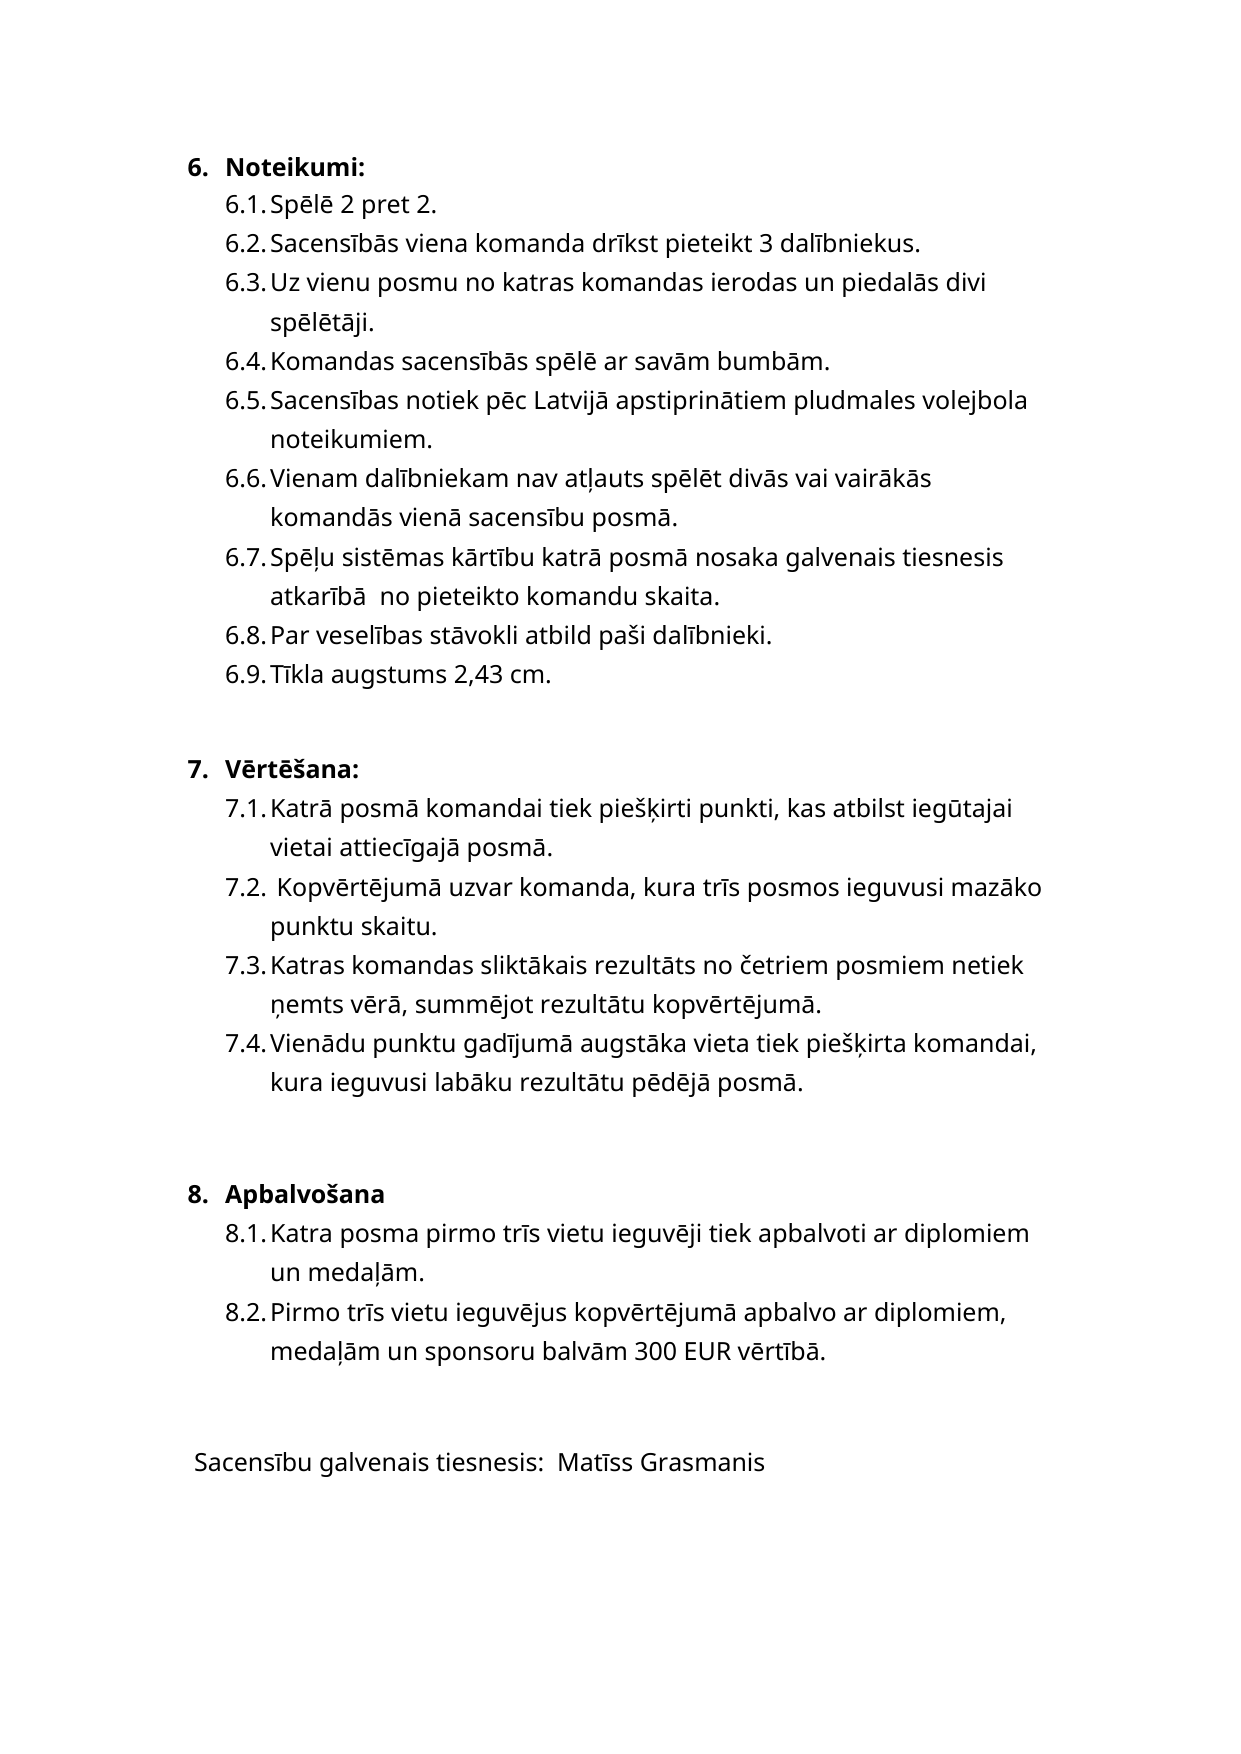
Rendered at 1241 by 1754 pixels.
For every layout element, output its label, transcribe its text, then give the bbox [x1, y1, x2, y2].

list Vienādu punktu gadījumā augstāka vieta tiek piešķirta komandai, kura ieguvusi labāku rezultātu pēdējā posmā. [225, 1026, 1053, 1099]
list Katrā posmā komandai tiek piešķirti punkti, kas atbilst iegūtajai vietai attiecīgajā posmā. [225, 791, 1053, 864]
list Katra posma pirmo trīs vietu ieguvēji tiek apbalvoti ar diplomiem un medaļām. [225, 1216, 1053, 1289]
list Kopvērtējumā uzvar komanda, kura trīs posmos ieguvusi mazāko punktu skaitu. [225, 869, 1053, 942]
list Tīkla augstums 2,43 cm. [225, 657, 1053, 691]
list Par veselības stāvokli atbild paši dalībnieki. [225, 618, 1053, 652]
text Sacensību galvenais tiesnesis: Matīss Grasmanis [187, 1445, 1053, 1479]
subtitle Apbalvošana [187, 1177, 1053, 1211]
list Pirmo trīs vietu ieguvējus kopvērtējumā apbalvo ar diplomiem, medaļām un sponsoru balvām 300 EUR vērtībā. [225, 1294, 1053, 1367]
list Katras komandas sliktākais rezultāts no četriem posmiem netiek ņemts vērā, summējot rezultātu kopvērtējumā. [225, 948, 1053, 1021]
list Sacensībās viena komanda drīkst pieteikt 3 dalībniekus. [225, 226, 1053, 260]
list Uz vienu posmu no katras komandas ierodas un piedalās divi spēlētāji. [225, 265, 1053, 338]
list Vērtēšana: [187, 752, 1053, 786]
list Vienam dalībniekam nav atļauts spēlēt divās vai vairākās komandās vienā sacensību posmā. [225, 461, 1053, 534]
list Komandas sacensībās spēlē ar savām bumbām. [225, 343, 1053, 377]
list Spēļu sistēmas kārtību katrā posmā nosaka galvenais tiesnesis atkarībā no pieteikto komandu skaita. [225, 539, 1053, 612]
list Sacensības notiek pēc Latvijā apstiprinātiem pludmales volejbola noteikumiem. [225, 383, 1053, 456]
list Noteikumi: [187, 150, 1053, 184]
list Spēlē 2 pret 2. [225, 187, 1053, 221]
